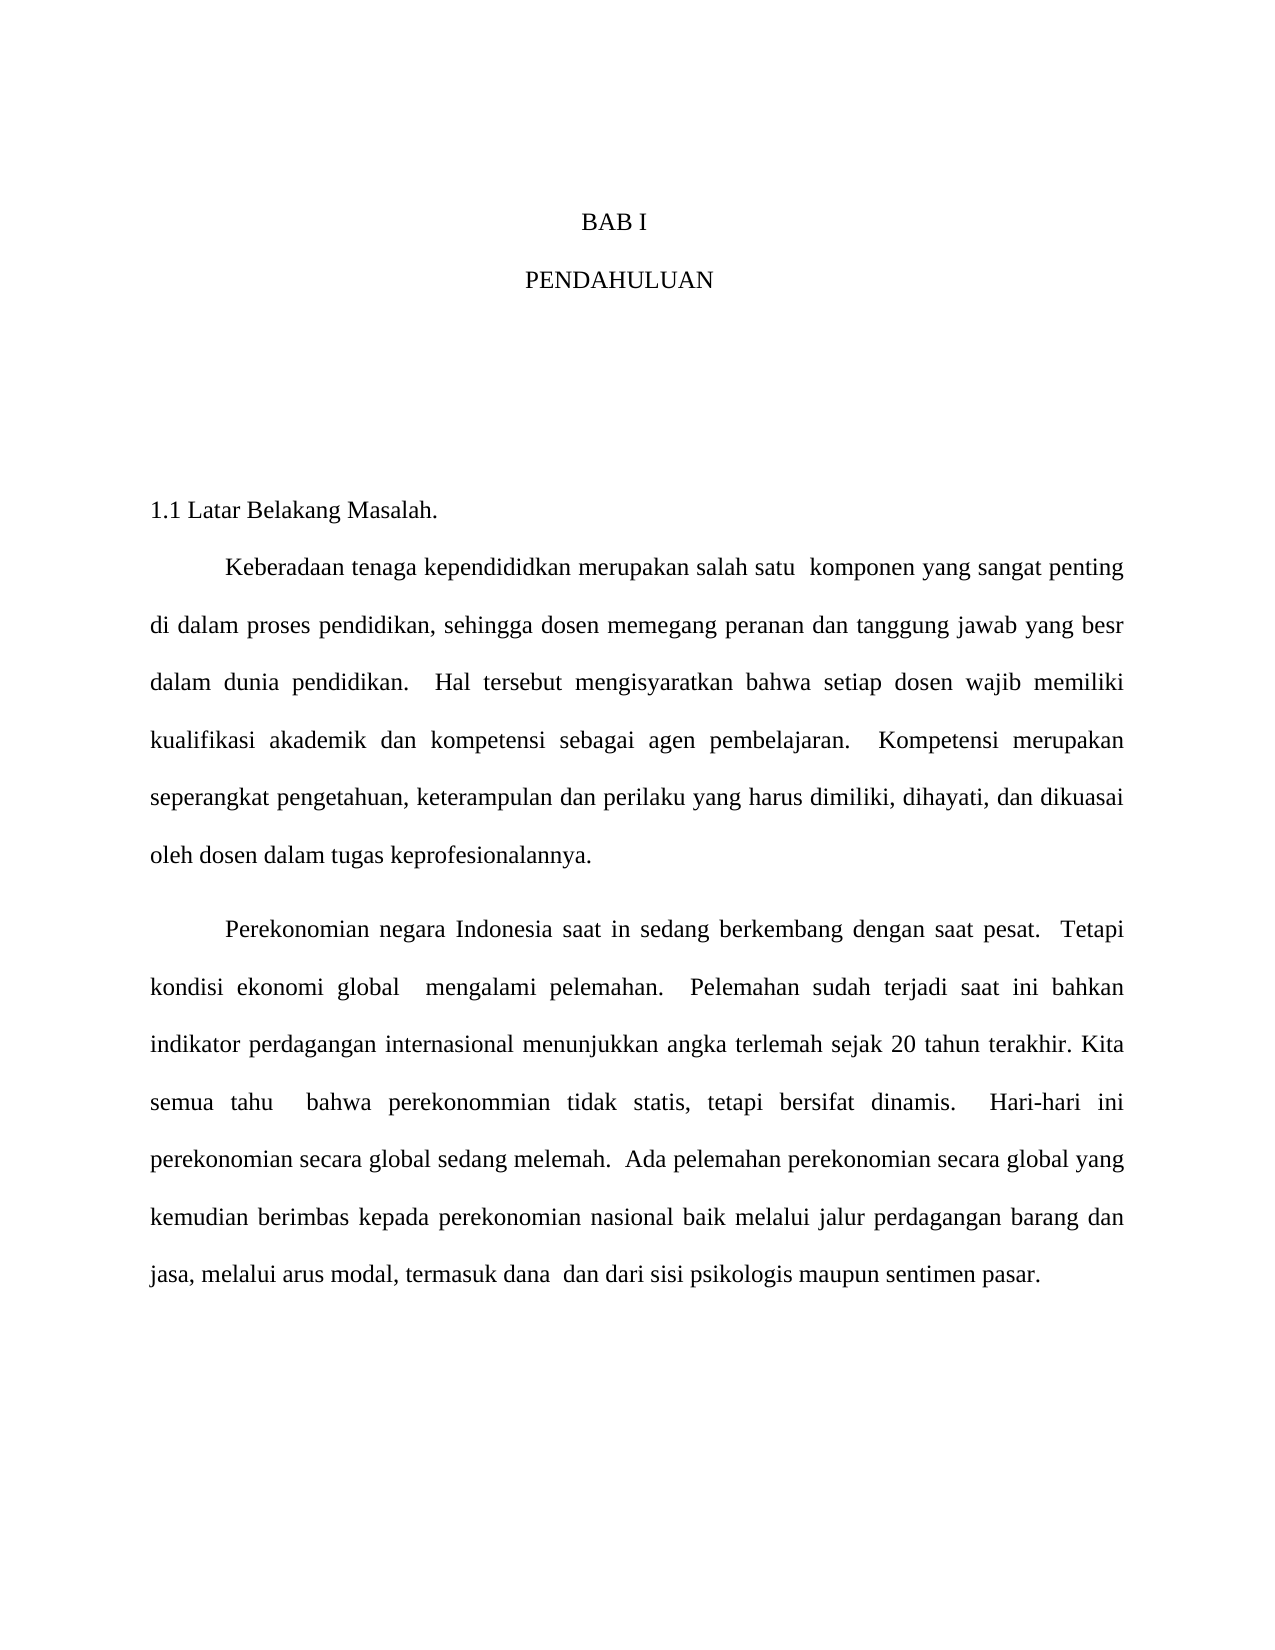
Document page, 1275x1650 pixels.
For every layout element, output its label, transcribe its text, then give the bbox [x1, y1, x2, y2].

text BAB I [150, 207, 1125, 236]
text PENDAHULUAN [150, 265, 1125, 294]
text Keberadaan tenaga kependididkan merupakan salah satu komponen yang sangat penting di dalam proses pendidikan, sehingga dosen memegang peranan dan tanggung jawab yang besr dalam dunia pendidikan. Hal tersebut mengisyaratkan bahwa setiap dosen wajib memiliki kualifikasi akademik dan kompetensi sebagai agen pembelajaran. Kompetensi merupakan seperangkat pengetahuan, keterampulan dan perilaku yang harus dimiliki, dihayati, dan dikuasai oleh dosen dalam tugas keprofesionalannya. [150, 552, 1125, 869]
text Perekonomian negara Indonesia saat in sedang berkembang dengan saat pesat. Tetapi kondisi ekonomi global mengalami pelemahan. Pelemahan sudah terjadi saat ini bahkan indikator perdagangan internasional menunjukkan angka terlemah sejak 20 tahun terakhir. Kita semua tahu bahwa perekonommian tidak statis, tetapi bersifat dinamis. Hari-hari ini perekonomian secara global sedang melemah. Ada pelemahan perekonomian secara global yang kemudian berimbas kepada perekonomian nasional baik melalui jalur perdagangan barang dan jasa, melalui arus modal, termasuk dana dan dari sisi psikologis maupun sentimen pasar. [150, 914, 1125, 1288]
list Latar Belakang Masalah. [150, 495, 1125, 524]
